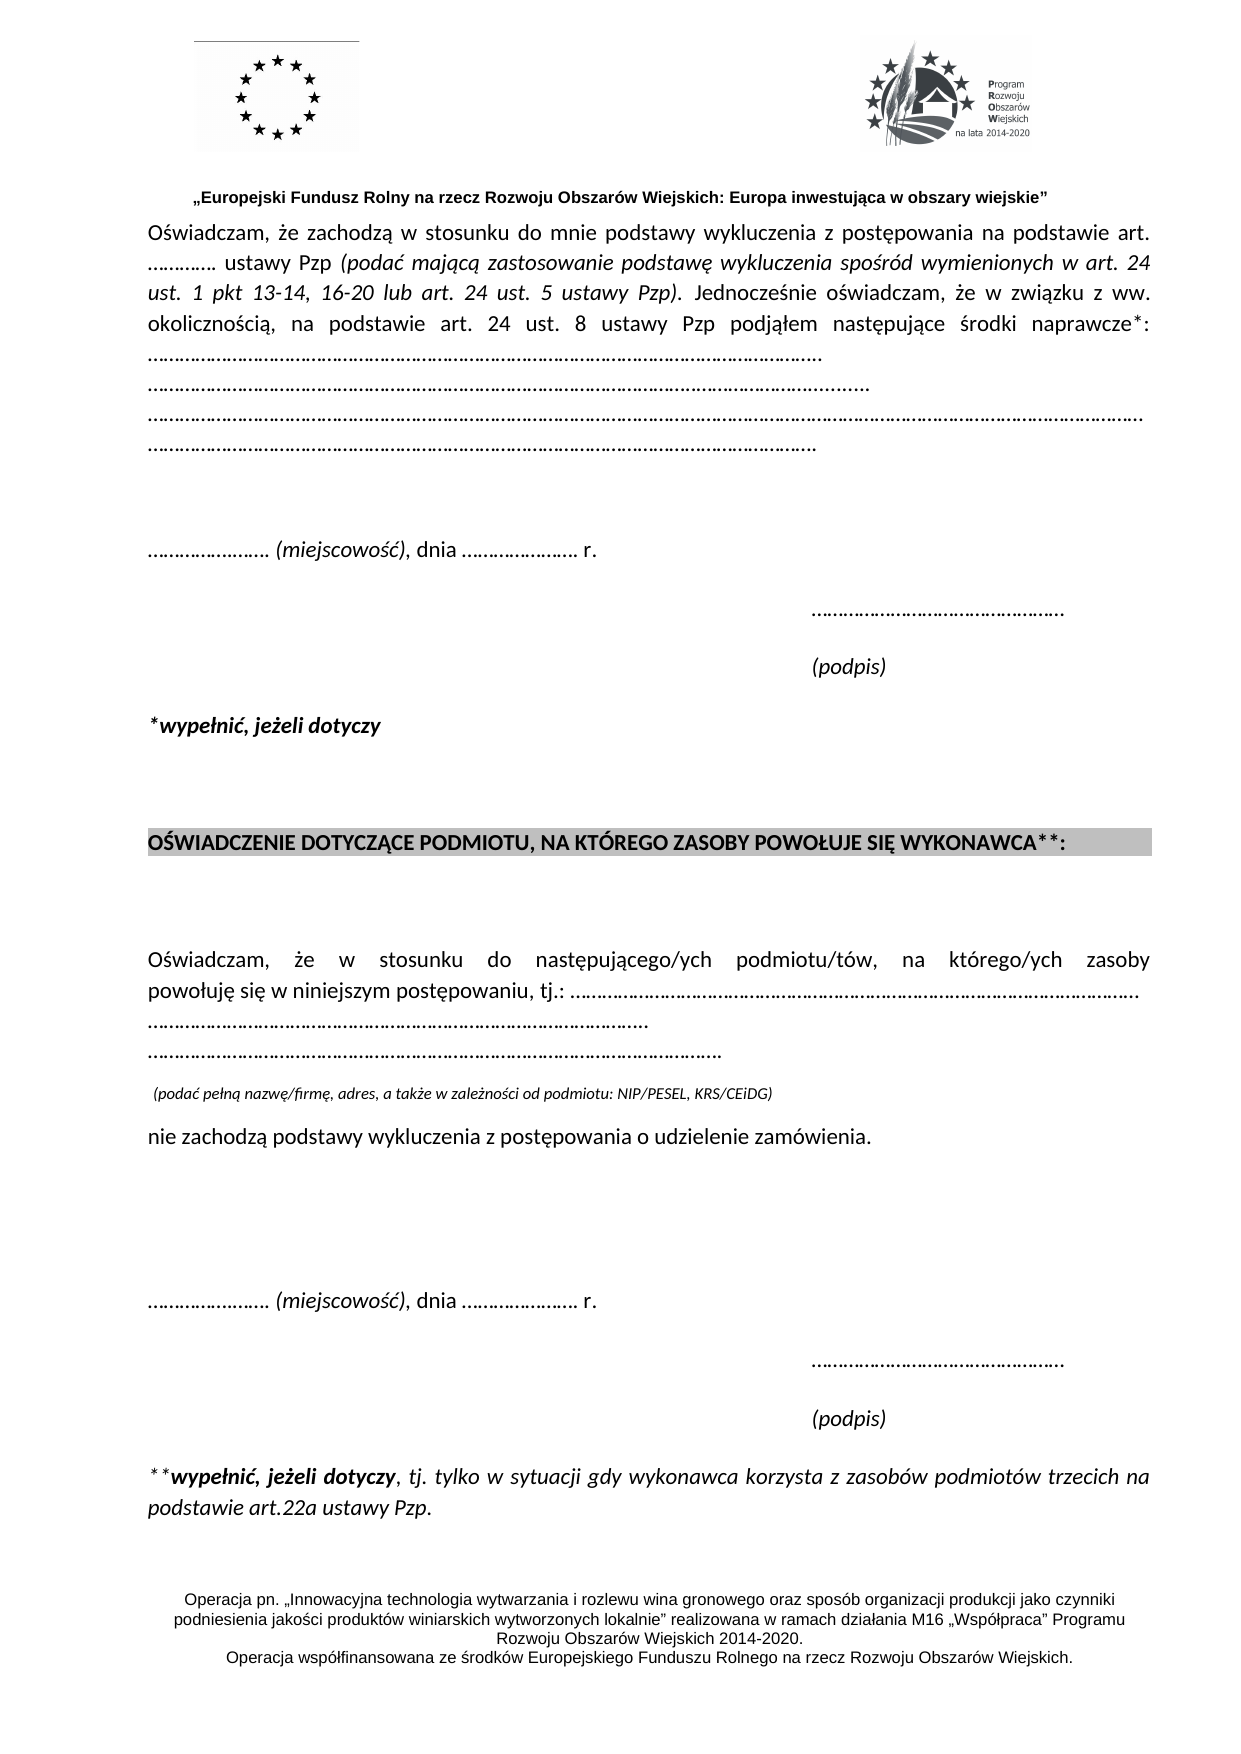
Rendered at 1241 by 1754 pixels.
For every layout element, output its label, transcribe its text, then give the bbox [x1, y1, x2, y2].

text (podpis) [738, 1404, 1152, 1432]
text Oświadczam, że zachodzą w stosunku do mnie podstawy wykluczenia z postępowania na podstawie art. …………. ustawy Pzp (podać mającą zastosowanie podstawę wykluczenia spośród wymienionych w art. 24 ust. 1 pkt 13-14, 16-20 lub art. 24 ust. 5 ustawy Pzp). Jednocześnie oświadczam, że w związku z ww. okolicznością, na podstawie art. 24 ust. 8 ustawy Pzp podjąłem następujące środki naprawcze*: ………………………………………………………………………………………………………………..…………………………………………………………………………………………..…………………...........………………………………………………………………………………………………………………………………………………………………………………………………………………………………………………………………………………………. [148, 218, 1152, 458]
text Oświadczam, że w stosunku do następującego/ych podmiotu/tów, na którego/ych zasoby powołuję się w niniejszym postępowaniu, tj.: …………………………………………………………………………………………………………………………………………………………………………………..………………………………………………………………………………………………. [148, 946, 1152, 1064]
picture [193, 41, 360, 151]
picture [860, 35, 1032, 152]
text ………………………………………… [148, 594, 1152, 622]
text OŚWIADCZENIE DOTYCZĄCE PODMIOTU, NA KTÓREGO ZASOBY POWOŁUJE SIĘ WYKONAWCA**: [148, 828, 1152, 856]
text (podać pełną nazwę/firmę, adres, a także w zależności od podmiotu: NIP/PESEL, KRS/CEiDG) [148, 1083, 1152, 1103]
text …………….……. (miejscowość), dnia …………………. r. [148, 535, 1152, 563]
text ………………………………………… [148, 1345, 1152, 1373]
text *wypełnić, jeżeli dotyczy [148, 711, 1152, 739]
text …………….……. (miejscowość), dnia …………………. r. [148, 1286, 1152, 1314]
text (podpis) [738, 652, 1152, 680]
text **wypełnić, jeżeli dotyczy, tj. tylko w sytuacji gdy wykonawca korzysta z zasobów podmiotów trzecich na podstawie art.22a ustawy Pzp. [148, 1462, 1152, 1521]
text nie zachodzą podstawy wykluczenia z postępowania o udzielenie zamówienia. [148, 1122, 1152, 1150]
